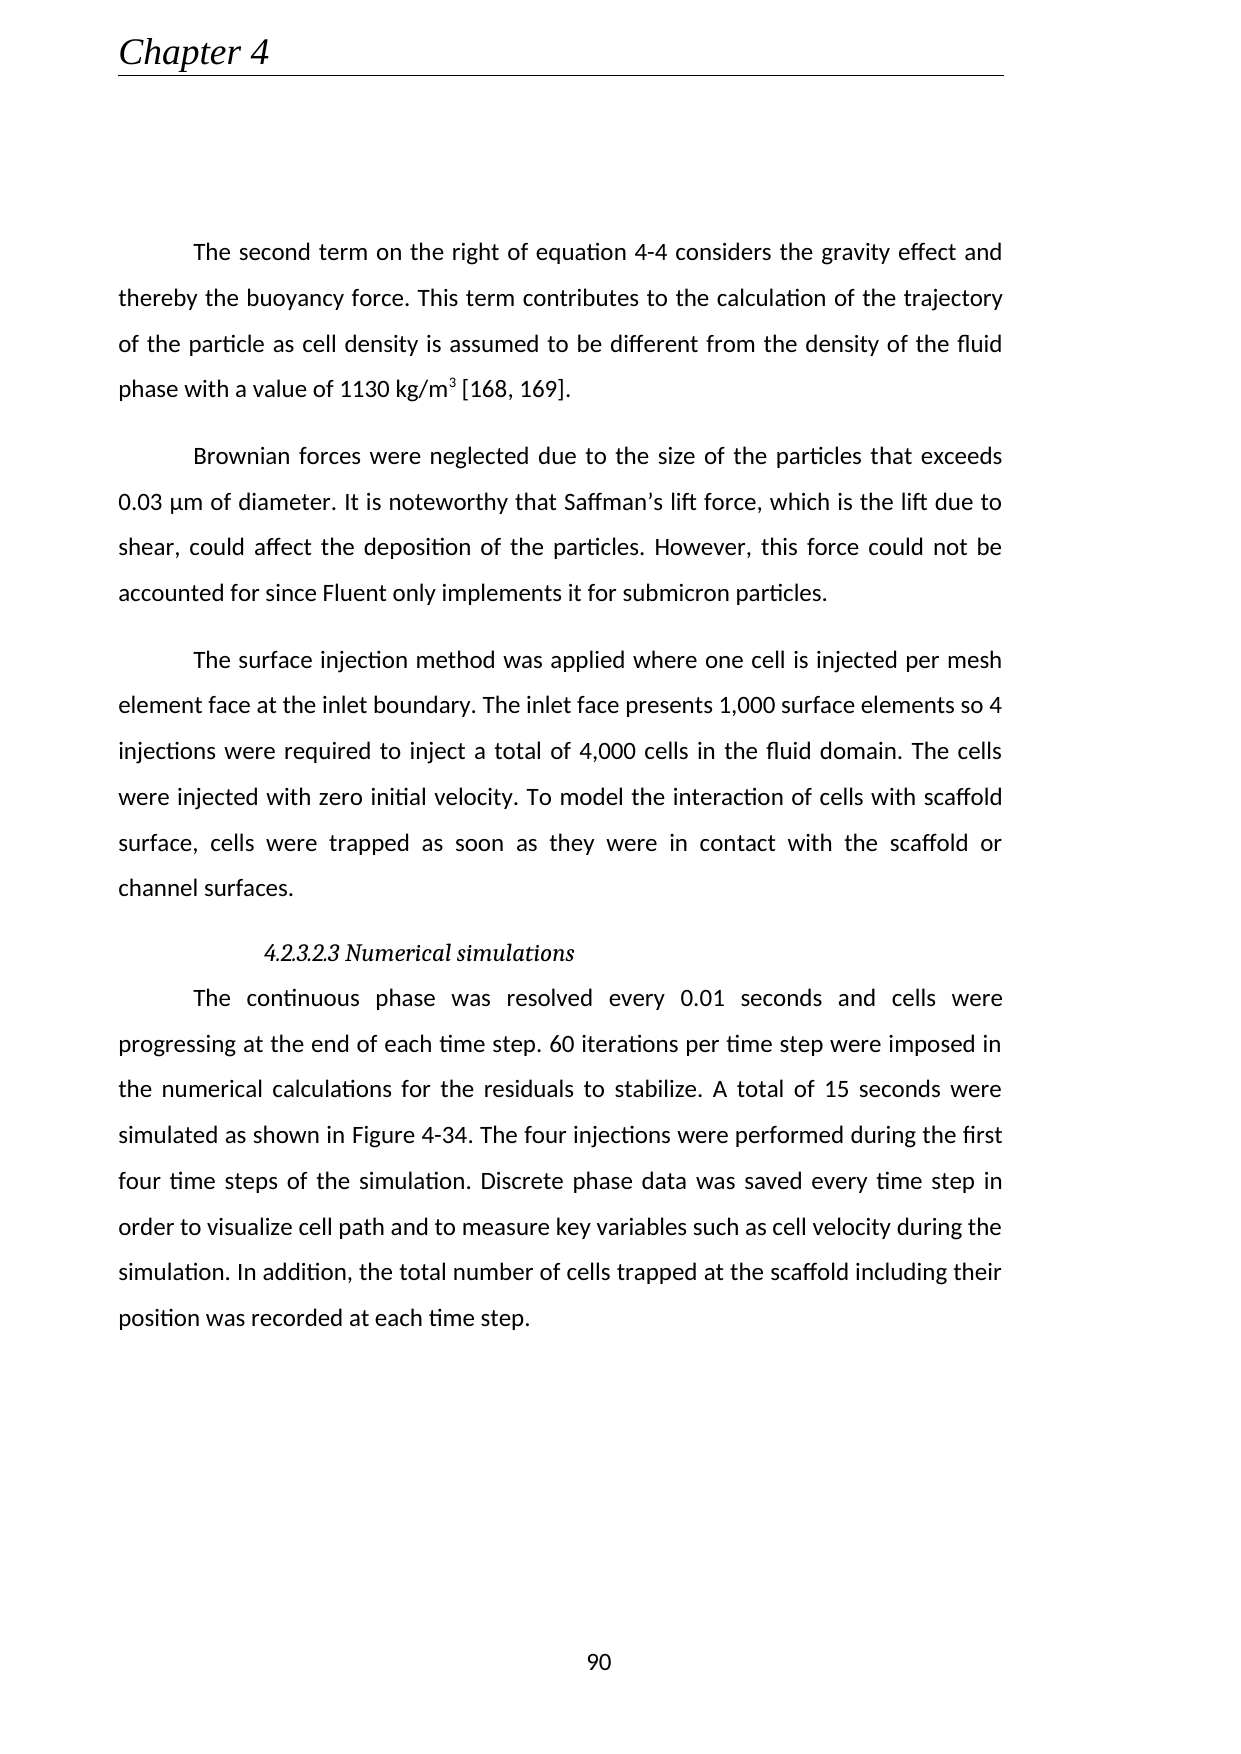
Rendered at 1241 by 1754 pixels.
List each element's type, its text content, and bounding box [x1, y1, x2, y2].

text The second term on the right of equation 4-4 considers the gravity effect and thereby the buoyancy force. This term contributes to the calculation of the trajectory of the particle as cell density is assumed to be different from the density of the fluid phase with a value of 1130 kg/m3 [168, 169]. [118, 236, 1004, 404]
subtitle Numerical simulations [189, 939, 1004, 968]
text Brownian forces were neglected due to the size of the particles that exceeds 0.03 µm of diameter. It is noteworthy that Saffman’s lift force, which is the lift due to shear, could affect the deposition of the particles. However, this force could not be accounted for since Fluent only implements it for submicron particles. [118, 440, 1004, 608]
text The surface injection method was applied where one cell is injected per mesh element face at the inlet boundary. The inlet face presents 1,000 surface elements so 4 injections were required to inject a total of 4,000 cells in the fluid domain. The cells were injected with zero initial velocity. To model the interaction of cells with scaffold surface, cells were trapped as soon as they were in contact with the scaffold or channel surfaces. [118, 644, 1004, 903]
